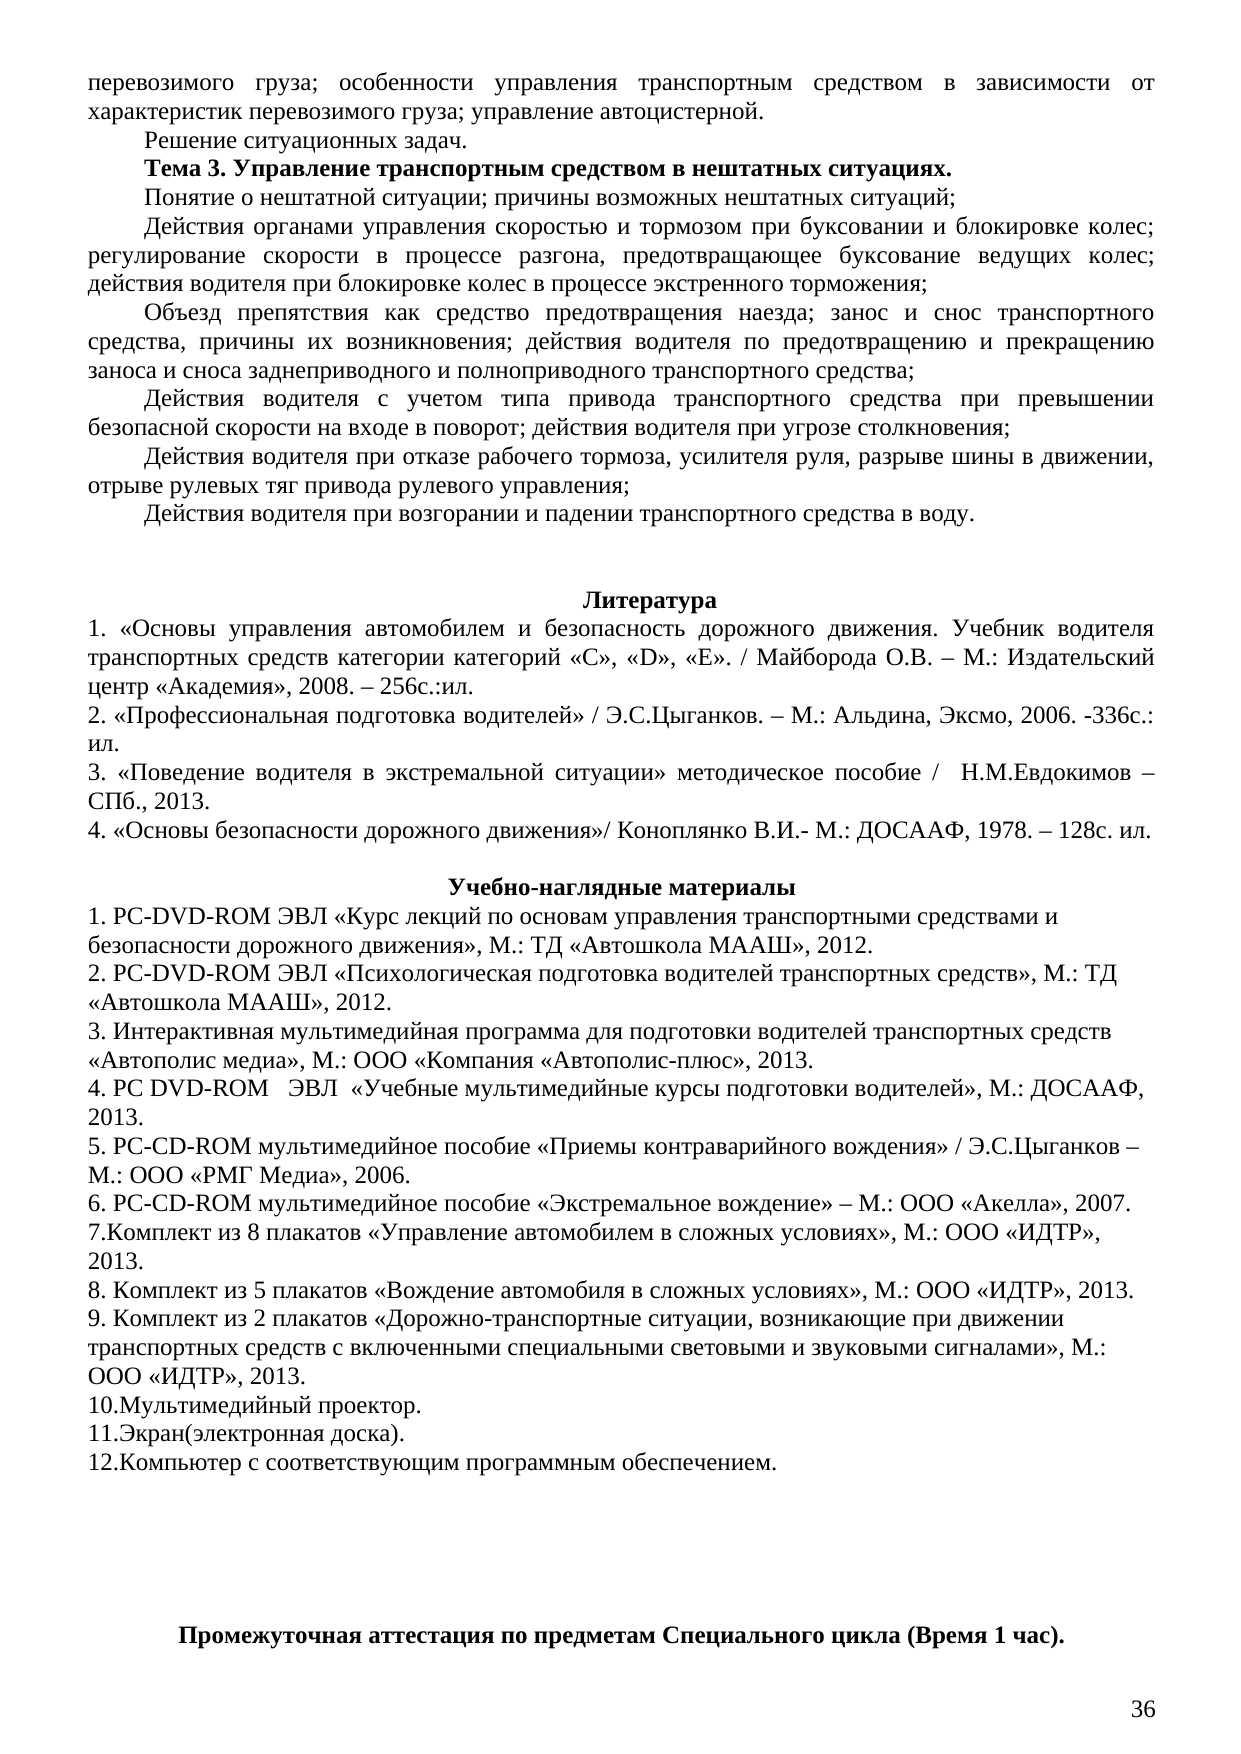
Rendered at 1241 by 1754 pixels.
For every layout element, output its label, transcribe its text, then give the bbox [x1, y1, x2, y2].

text 4. PC DVD-ROM ЭВЛ «Учебные мультимедийные курсы подготовки водителей», М.: ДОСААФ, 2013. [88, 1073, 1156, 1131]
text 4. «Основы безопасности дорожного движения»/ Коноплянко В.И.- М.: ДОСААФ, 1978. – 128с. ил. [88, 815, 1156, 843]
text 1. «Основы управления автомобилем и безопасность дорожного движения. Учебник водителя транспортных средств категории категорий «С», «D», «Е». / Майборода О.В. – М.: Издательский центр «Академия», 2008. – 256с.:ил. [88, 613, 1156, 700]
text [88, 67, 1156, 125]
text Объезд препятствия как средство предотвращения наезда; занос и снос транспортного средства, причины их возникновения; действия водителя по предотвращению и прекращению заноса и сноса заднеприводного и полноприводного транспортного средства; [88, 297, 1156, 383]
text 6. PC-СD-ROM мультимедийное пособие «Экстремальное вождение» – М.: ООО «Акелла», 2007. [88, 1188, 1156, 1217]
text 3. Интерактивная мультимедийная программа для подготовки водителей транспортных средств «Автополис медиа», М.: ООО «Компания «Автополис-плюс», 2013. [88, 1016, 1156, 1073]
text 1. PC-DVD-ROM ЭВЛ «Курс лекций по основам управления транспортными средствами и безопасности дорожного движения», М.: ТД «Автошкола МААШ», 2012. [88, 901, 1156, 958]
text Промежуточная аттестация по предметам Специального цикла (Время 1 час). [88, 1620, 1156, 1649]
text Действия водителя с учетом типа привода транспортного средства при превышении безопасной скорости на входе в поворот; действия водителя при угрозе столкновения; [88, 383, 1156, 441]
text Тема 3. Управление транспортным средством в нештатных ситуациях. [88, 153, 1156, 182]
text Действия органами управления скоростью и тормозом при буксовании и блокировке колес; регулирование скорости в процессе разгона, предотвращающее буксование ведущих колес; действия водителя при блокировке колес в процессе экстренного торможения; [88, 211, 1156, 297]
text 5. PC-СD-ROM мультимедийное пособие «Приемы контраварийного вождения» / Э.С.Цыганков – М.: ООО «РМГ Медиа», 2006. [88, 1131, 1156, 1188]
text Понятие о нештатной ситуации; причины возможных нештатных ситуаций; [88, 182, 1156, 211]
text 2. PC-DVD-ROM ЭВЛ «Психологическая подготовка водителей транспортных средств», М.: ТД «Автошкола МААШ», 2012. [88, 958, 1156, 1016]
text 12.Компьютер с соответствующим программным обеспечением. [88, 1447, 1156, 1476]
text 2. «Профессиональная подготовка водителей» / Э.С.Цыганков. – М.: Альдина, Эксмо, 2006. -336с.: ил. [88, 700, 1156, 757]
text 8. Комплект из 5 плакатов «Вождение автомобиля в сложных условиях», М.: ООО «ИДТР», 2013. [88, 1275, 1156, 1303]
text Действия водителя при возгорании и падении транспортного средства в воду. [88, 498, 1156, 527]
text Действия водителя при отказе рабочего тормоза, усилителя руля, разрыве шины в движении, отрыве рулевых тяг привода рулевого управления; [88, 441, 1156, 498]
text 9. Комплект из 2 плакатов «Дорожно-транспортные ситуации, возникающие при движении транспортных средств с включенными специальными световыми и звуковыми сигналами», М.: ООО «ИДТР», 2013. [88, 1303, 1156, 1390]
text Учебно-наглядные материалы [88, 872, 1156, 901]
text 10.Мультимедийный проектор. [88, 1390, 1156, 1418]
text 3. «Поведение водителя в экстремальной ситуации» методическое пособие / Н.М.Евдокимов – СПб., 2013. [88, 757, 1156, 815]
text 11.Экран(электронная доска). [88, 1418, 1156, 1447]
text Решение ситуационных задач. [88, 125, 1156, 153]
text Литература [88, 585, 1156, 613]
text 7.Комплект из 8 плакатов «Управление автомобилем в сложных условиях», М.: ООО «ИДТР», 2013. [88, 1217, 1156, 1275]
